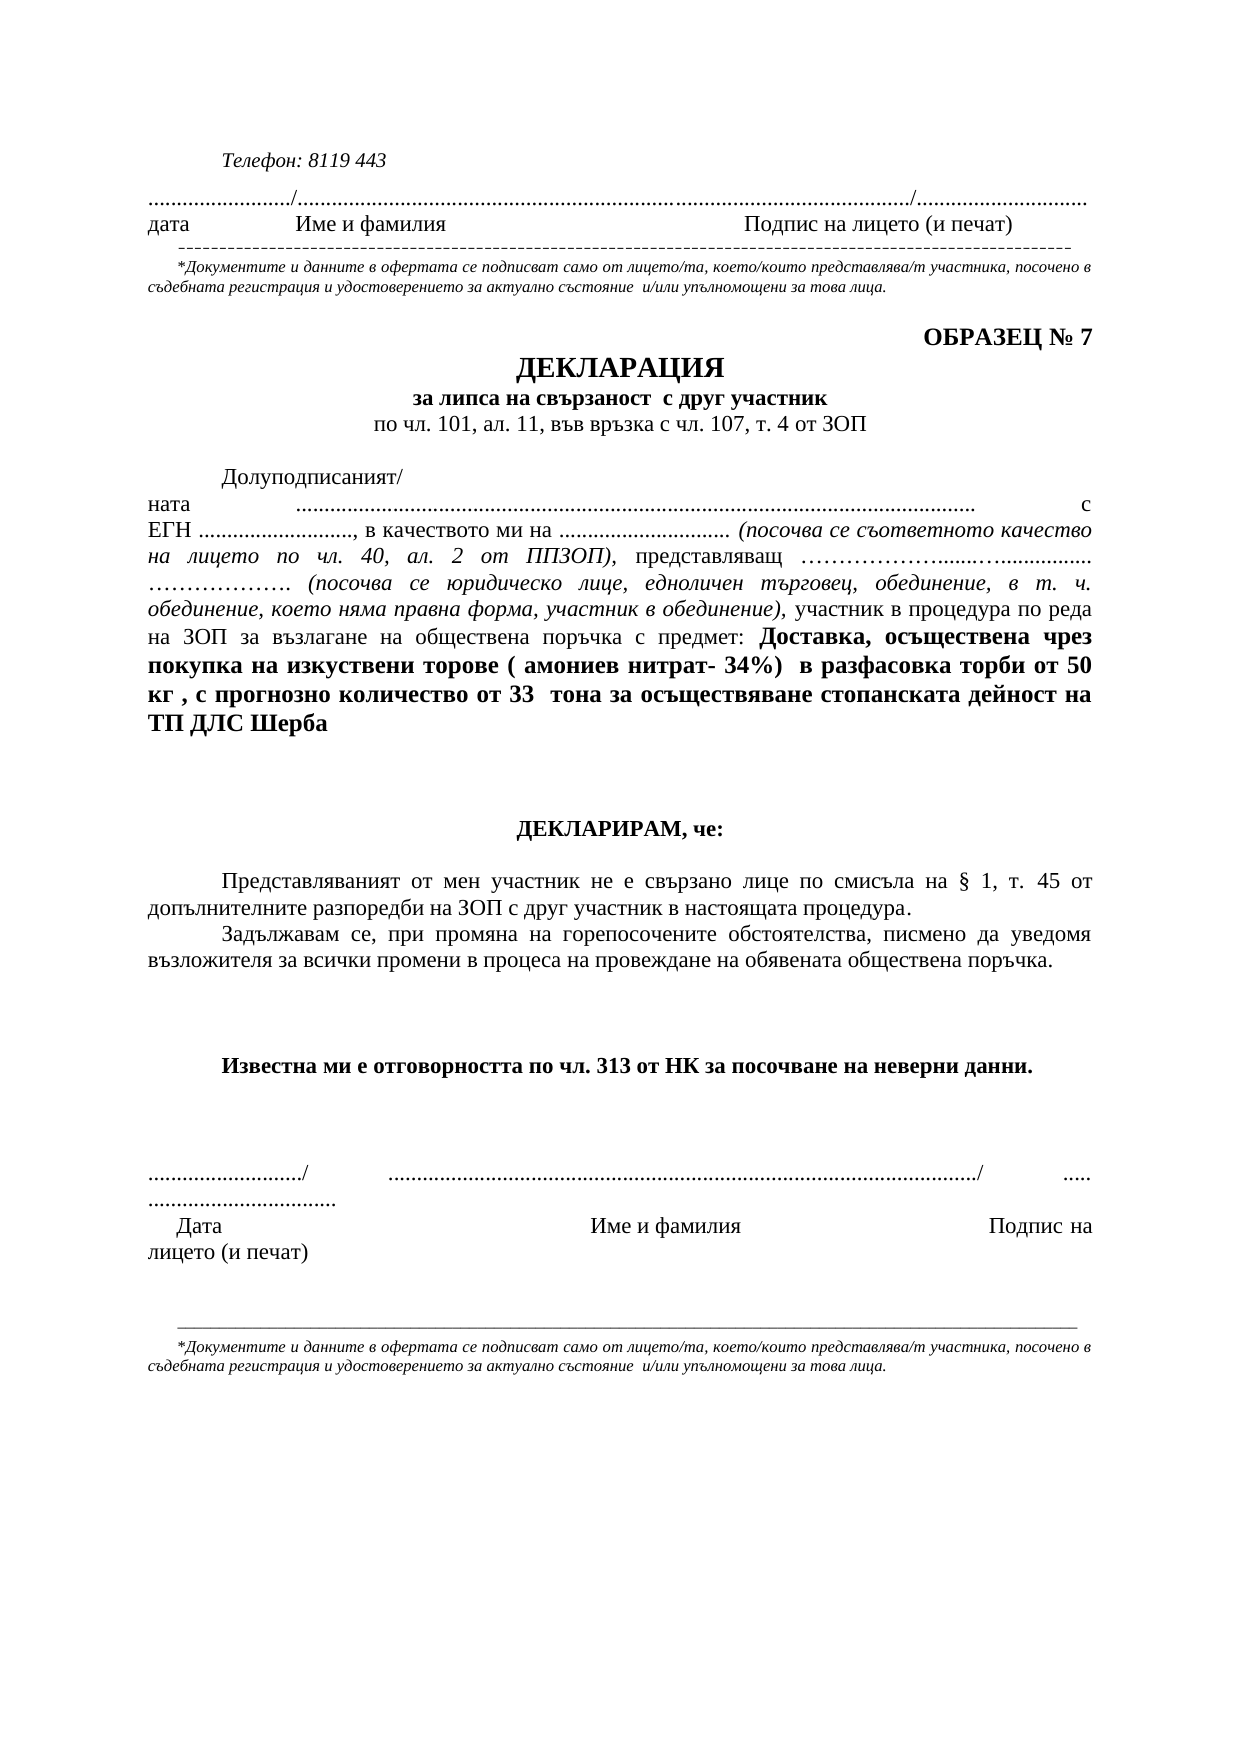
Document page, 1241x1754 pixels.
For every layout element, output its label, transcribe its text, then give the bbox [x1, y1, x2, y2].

text *Документите и данните в офертата се подписват само от лицето/та, което/които представлява/т участника, посочено в съдебната регистрация и удостоверението за актуално състояние и/или упълномощени за това лица. [148, 1336, 1093, 1375]
text ДЕКЛАРАЦИЯ [148, 351, 1093, 384]
text Долуподписаният/ната ....................................................................................................................... с ЕГН ..........................., в качеството ми на .............................. (посочва се съответното качество на лицето по чл. 40, ал. 2 от ППЗОП), представляващ ……………….......…................………………. (посочва се юридическо лице, едноличен търговец, обединение, в т. ч. обединение, което няма правна форма, участник в обединение), участник в процедура по реда на ЗОП за възлагане на обществена поръчка с предмет: Доставка, осъществена чрез покупка на изкуствени торове ( амониев нитрат- 34%) в разфасовка торби от 50 кг , с прогнозно количество от 33 тона за осъществяване стопанската дейност на ТП ДЛС Шерба [148, 463, 1093, 736]
text ОБРАЗЕЦ № 7 [741, 322, 1093, 351]
text Задължавам се, при промяна на горепосочените обстоятелства, писмено да уведомя възложителя за всички промени в процеса на провеждане на обявената обществена поръчка. [148, 920, 1093, 973]
text –––––––––––––––––––––––––––––––––––––––––––––––––––––––––––––––––––––––––––––––––––––––––––––––––––––––––––– [148, 237, 1093, 257]
text Известна ми е отговорността по чл. 313 от НК за посочване на неверни данни. [148, 1052, 1093, 1078]
text по чл. 101, ал. 11, във връзка с чл. 107, т. 4 от ЗОП [148, 411, 1093, 437]
text ДЕКЛАРИРАМ, че: [148, 815, 1093, 841]
text –––––––––––––––––––––––––––––––––––––––––––––––––––––––––––––––––––––––––––––––––––––––––––––––––––––––––––– [148, 1317, 1093, 1336]
text дата Име и фамилия Подпис на лицето (и печат) [148, 211, 1093, 237]
text *Документите и данните в офертата се подписват само от лицето/та, което/които представлява/т участника, посочено в съдебната регистрация и удостоверението за актуално състояние и/или упълномощени за това лица. [148, 257, 1093, 296]
text за липса на свързаност с друг участник [148, 384, 1093, 411]
text ........................./.........................................................................................................../.............................. [148, 184, 1093, 211]
text Телефон: 8119 443 [148, 148, 1093, 172]
text Представляваният от мен участник не е свързано лице по смисъла на § 1, т. 45 от допълнителните разпоредби на ЗОП с друг участник в настоящата процедура. [148, 867, 1093, 920]
text Дата Име и фамилия Подпис на лицето (и печат) [148, 1212, 1093, 1264]
text .........................../ ......................................................................................................./ ...................................... [148, 1159, 1093, 1212]
